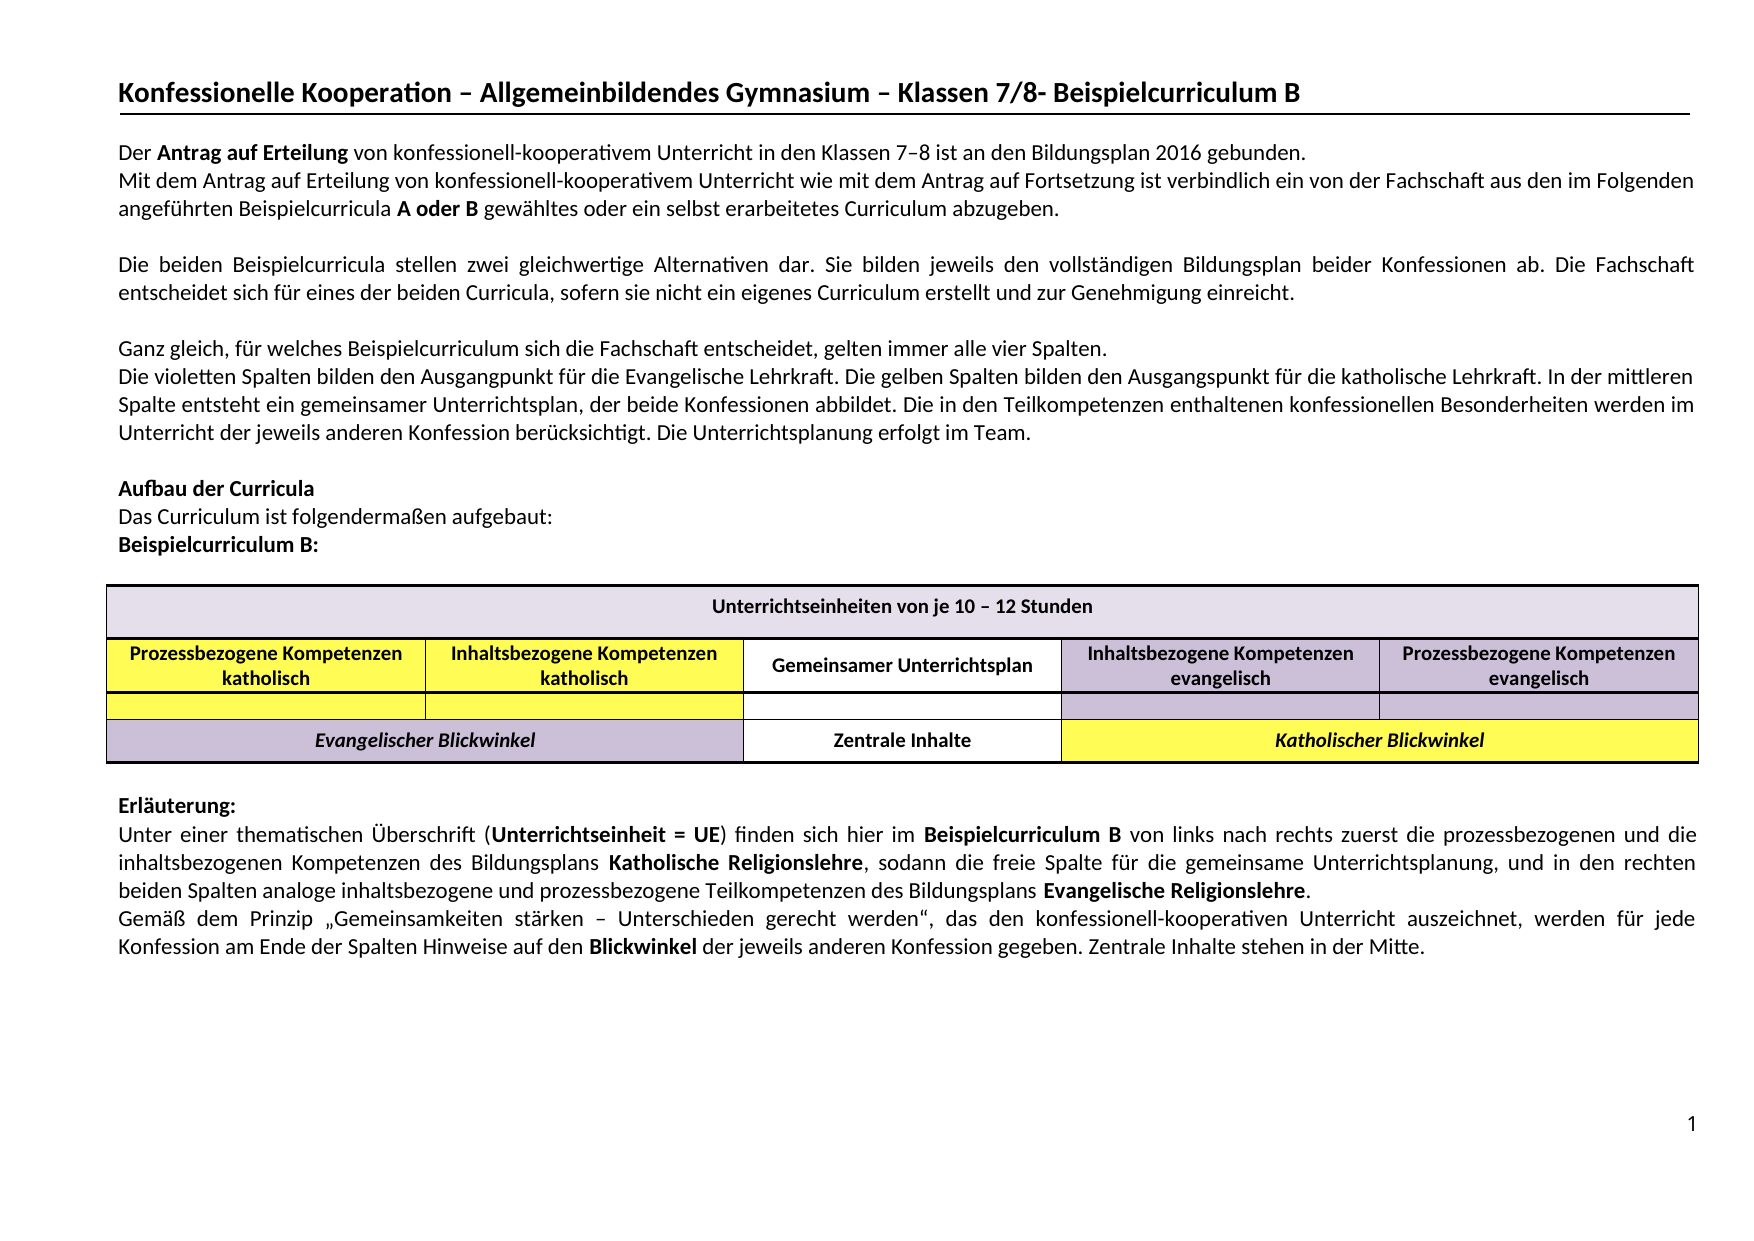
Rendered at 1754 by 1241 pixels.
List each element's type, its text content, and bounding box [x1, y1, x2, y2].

text Mit dem Antrag auf Erteilung von konfessionell-kooperativem Unterricht wie mit dem Antrag auf Fortsetzung ist verbindlich ein von der Fachschaft aus den im Folgenden angeführten Beispielcurricula A oder B gewähltes oder ein selbst erarbeitetes Curriculum abzugeben. [118, 166, 1698, 222]
text Das Curriculum ist folgendermaßen aufgebaut: [118, 502, 1698, 530]
table_cell Evangelischer Blickwinkel [107, 720, 743, 761]
text Aufbau der Curricula [118, 474, 1698, 502]
table_cell [744, 694, 1061, 719]
text Unter einer thematischen Überschrift (Unterrichtseinheit = UE) finden sich hier im Beispielcurriculum B von links nach rechts zuerst die prozessbezogenen und die inhaltsbezogenen Kompetenzen des Bildungsplans Katholische Religionslehre, sodann die freie Spalte für die gemeinsame Unterrichtsplanung, und in den rechten beiden Spalten analoge inhaltsbezogene und prozessbezogene Teilkompetenzen des Bildungsplans Evangelische Religionslehre. [118, 820, 1698, 904]
table_cell Katholischer Blickwinkel [1062, 720, 1698, 761]
text Die violetten Spalten bilden den Ausgangpunkt für die Evangelische Lehrkraft. Die gelben Spalten bilden den Ausgangspunkt für die katholische Lehrkraft. In der mittleren Spalte entsteht ein gemeinsamer Unterrichtsplan, der beide Konfessionen abbildet. Die in den Teilkompetenzen enthaltenen konfessionellen Besonderheiten werden im Unterricht der jeweils anderen Konfession berücksichtigt. Die Unterrichtsplanung erfolgt im Team. [118, 362, 1698, 446]
text Beispielcurriculum B: [118, 530, 1698, 558]
table_cell Inhaltsbezogene Kompetenzen evangelisch [1062, 640, 1379, 691]
table_cell [1062, 694, 1379, 719]
table_cell Prozessbezogene Kompetenzen evangelisch [1380, 640, 1698, 691]
table_cell Gemeinsamer Unterrichtsplan [744, 640, 1061, 691]
table_cell [1380, 694, 1698, 719]
text Die beiden Beispielcurricula stellen zwei gleichwertige Alternativen dar. Sie bilden jeweils den vollständigen Bildungsplan beider Konfessionen ab. Die Fachschaft entscheidet sich für eines der beiden Curricula, sofern sie nicht ein eigenes Curriculum erstellt und zur Genehmigung einreicht. [118, 250, 1698, 306]
table_cell [107, 694, 425, 719]
table_cell Zentrale Inhalte [744, 720, 1061, 761]
text Der Antrag auf Erteilung von konfessionell-kooperativem Unterricht in den Klassen 7–8 ist an den Bildungsplan 2016 gebunden. [118, 138, 1698, 166]
table_cell Prozessbezogene Kompetenzen katholisch [107, 640, 425, 691]
text Erläuterung: [118, 792, 1698, 820]
table_header Unterrichtseinheiten von je 10 – 12 Stunden [107, 587, 1698, 637]
text Ganz gleich, für welches Beispielcurriculum sich die Fachschaft entscheidet, gelten immer alle vier Spalten. [118, 334, 1698, 362]
table_cell Inhaltsbezogene Kompetenzen katholisch [426, 640, 743, 691]
text Gemäß dem Prinzip „Gemeinsamkeiten stärken – Unterschieden gerecht werden“, das den konfessionell-kooperativen Unterricht auszeichnet, werden für jede Konfession am Ende der Spalten Hinweise auf den Blickwinkel der jeweils anderen Konfession gegeben. Zentrale Inhalte stehen in der Mitte. [118, 904, 1698, 960]
table_cell [426, 694, 743, 719]
text Konfessionelle Kooperation – Allgemeinbildendes Gymnasium – Klassen 7/8- Beispielcurriculum B [118, 74, 1698, 109]
